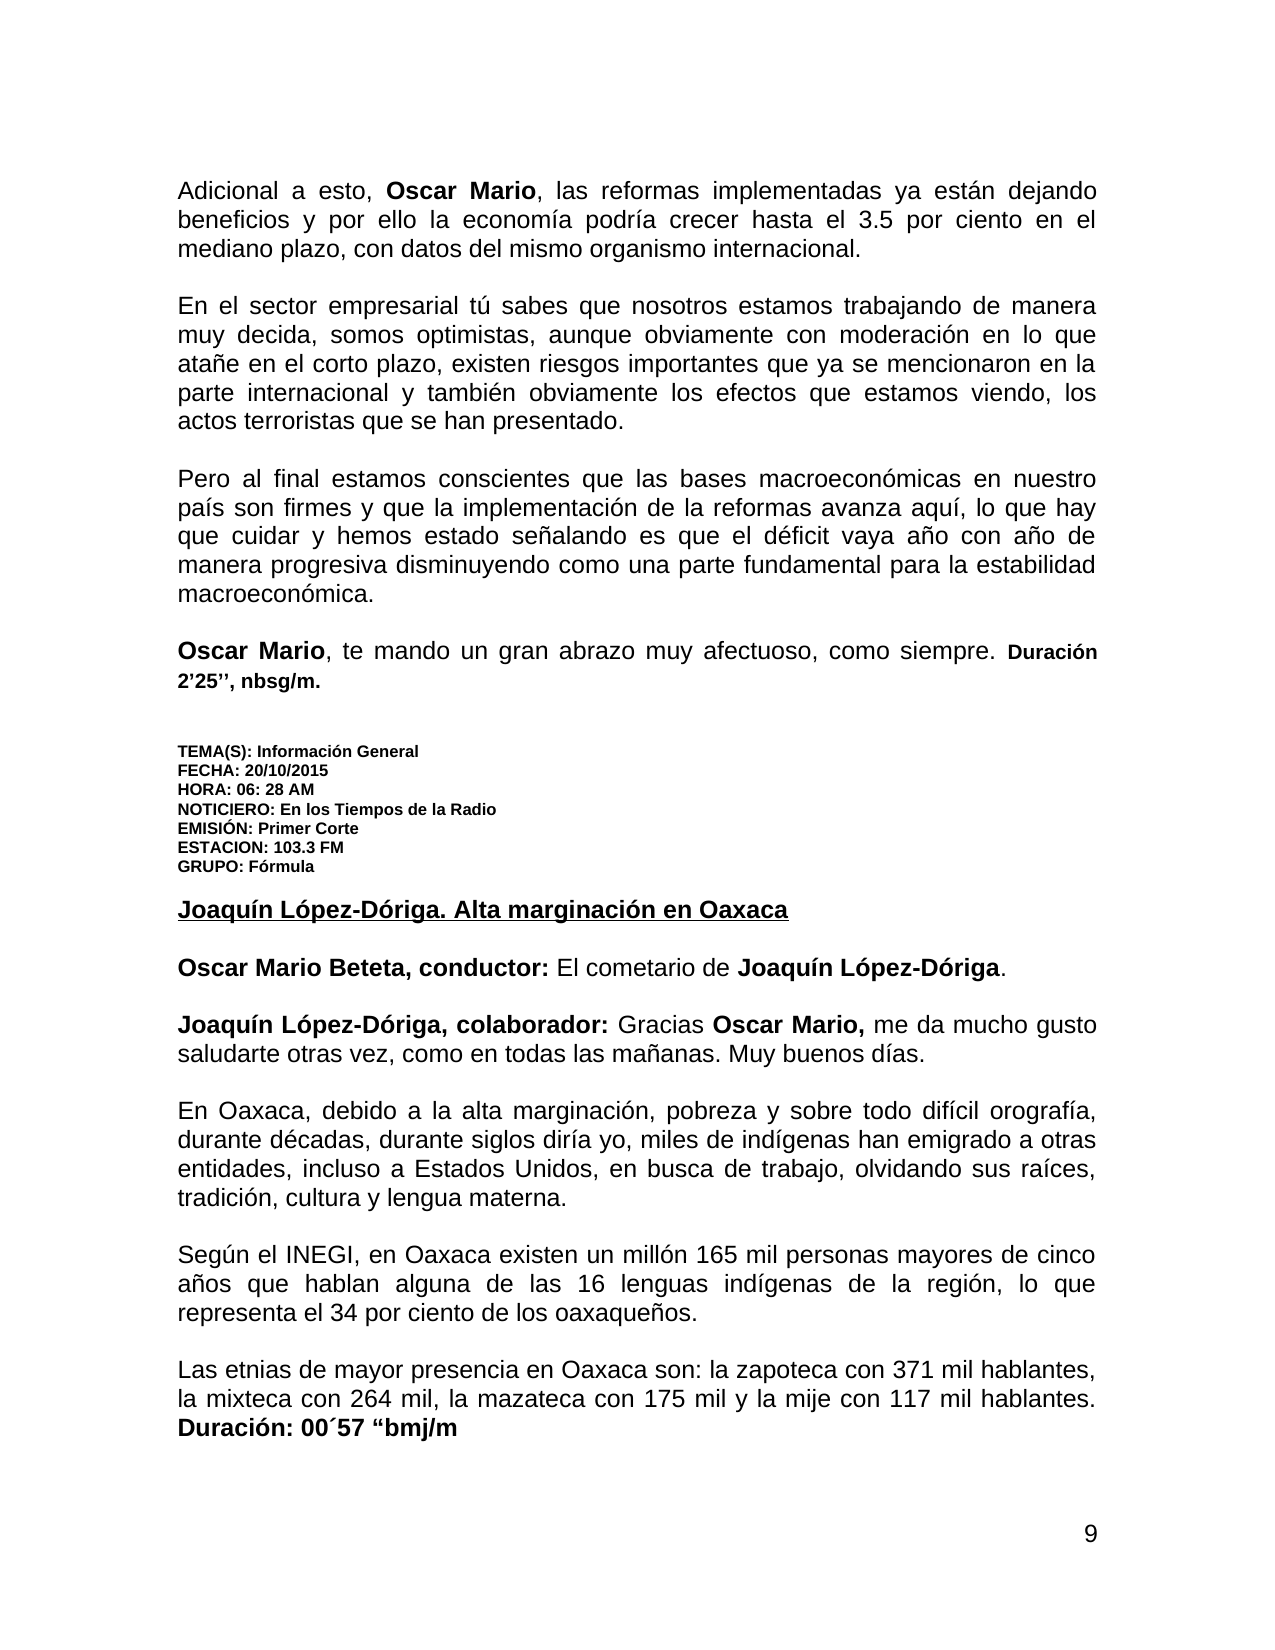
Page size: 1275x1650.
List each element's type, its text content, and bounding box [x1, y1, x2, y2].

text Joaquín López-Dóriga, colaborador: Gracias Oscar Mario, me da mucho gusto saludarte otras vez, como en todas las mañanas. Muy buenos días. [177, 1010, 1098, 1068]
text ESTACION: 103.3 FM [177, 838, 1098, 857]
text TEMA(S): Información General [177, 742, 1098, 761]
text Pero al final estamos conscientes que las bases macroeconómicas en nuestro país son firmes y que la implementación de la reformas avanza aquí, lo que hay que cuidar y hemos estado señalando es que el déficit vaya año con año de manera progresiva disminuyendo como una parte fundamental para la estabilidad macroeconómica. [177, 464, 1098, 608]
text Oscar Mario Beteta, conductor: El cometario de Joaquín López-Dóriga. [177, 953, 1098, 981]
text Oscar Mario, te mando un gran abrazo muy afectuoso, como siempre. Duración 2’25’’, nbsg/m. [177, 636, 1098, 694]
text FECHA: 20/10/2015 [177, 761, 1098, 780]
text Adicional a esto, Oscar Mario, las reformas implementadas ya están dejando beneficios y por ello la economía podría crecer hasta el 3.5 por ciento en el mediano plazo, con datos del mismo organismo internacional. [177, 176, 1098, 263]
text Joaquín López-Dóriga. Alta marginación en Oaxaca [177, 895, 1098, 924]
text EMISIÓN: Primer Corte [177, 818, 1098, 838]
text HORA: 06: 28 AM [177, 780, 1098, 799]
text Las etnias de mayor presencia en Oaxaca son: la zapoteca con 371 mil hablantes, la mixteca con 264 mil, la mazateca con 175 mil y la mije con 117 mil hablantes. Duración: 00´57 “bmj/m [177, 1355, 1098, 1441]
text En Oaxaca, debido a la alta marginación, pobreza y sobre todo difícil orografía, durante décadas, durante siglos diría yo, miles de indígenas han emigrado a otras entidades, incluso a Estados Unidos, en busca de trabajo, olvidando sus raíces, tradición, cultura y lengua materna. [177, 1096, 1098, 1211]
text Según el INEGI, en Oaxaca existen un millón 165 mil personas mayores de cinco años que hablan alguna de las 16 lenguas indígenas de la región, lo que representa el 34 por ciento de los oaxaqueños. [177, 1240, 1098, 1326]
text NOTICIERO: En los Tiempos de la Radio [177, 799, 1098, 818]
text En el sector empresarial tú sabes que nosotros estamos trabajando de manera muy decida, somos optimistas, aunque obviamente con moderación en lo que atañe en el corto plazo, existen riesgos importantes que ya se mencionaron en la parte internacional y también obviamente los efectos que estamos viendo, los actos terroristas que se han presentado. [177, 291, 1098, 435]
text GRUPO: Fórmula [177, 857, 1098, 876]
